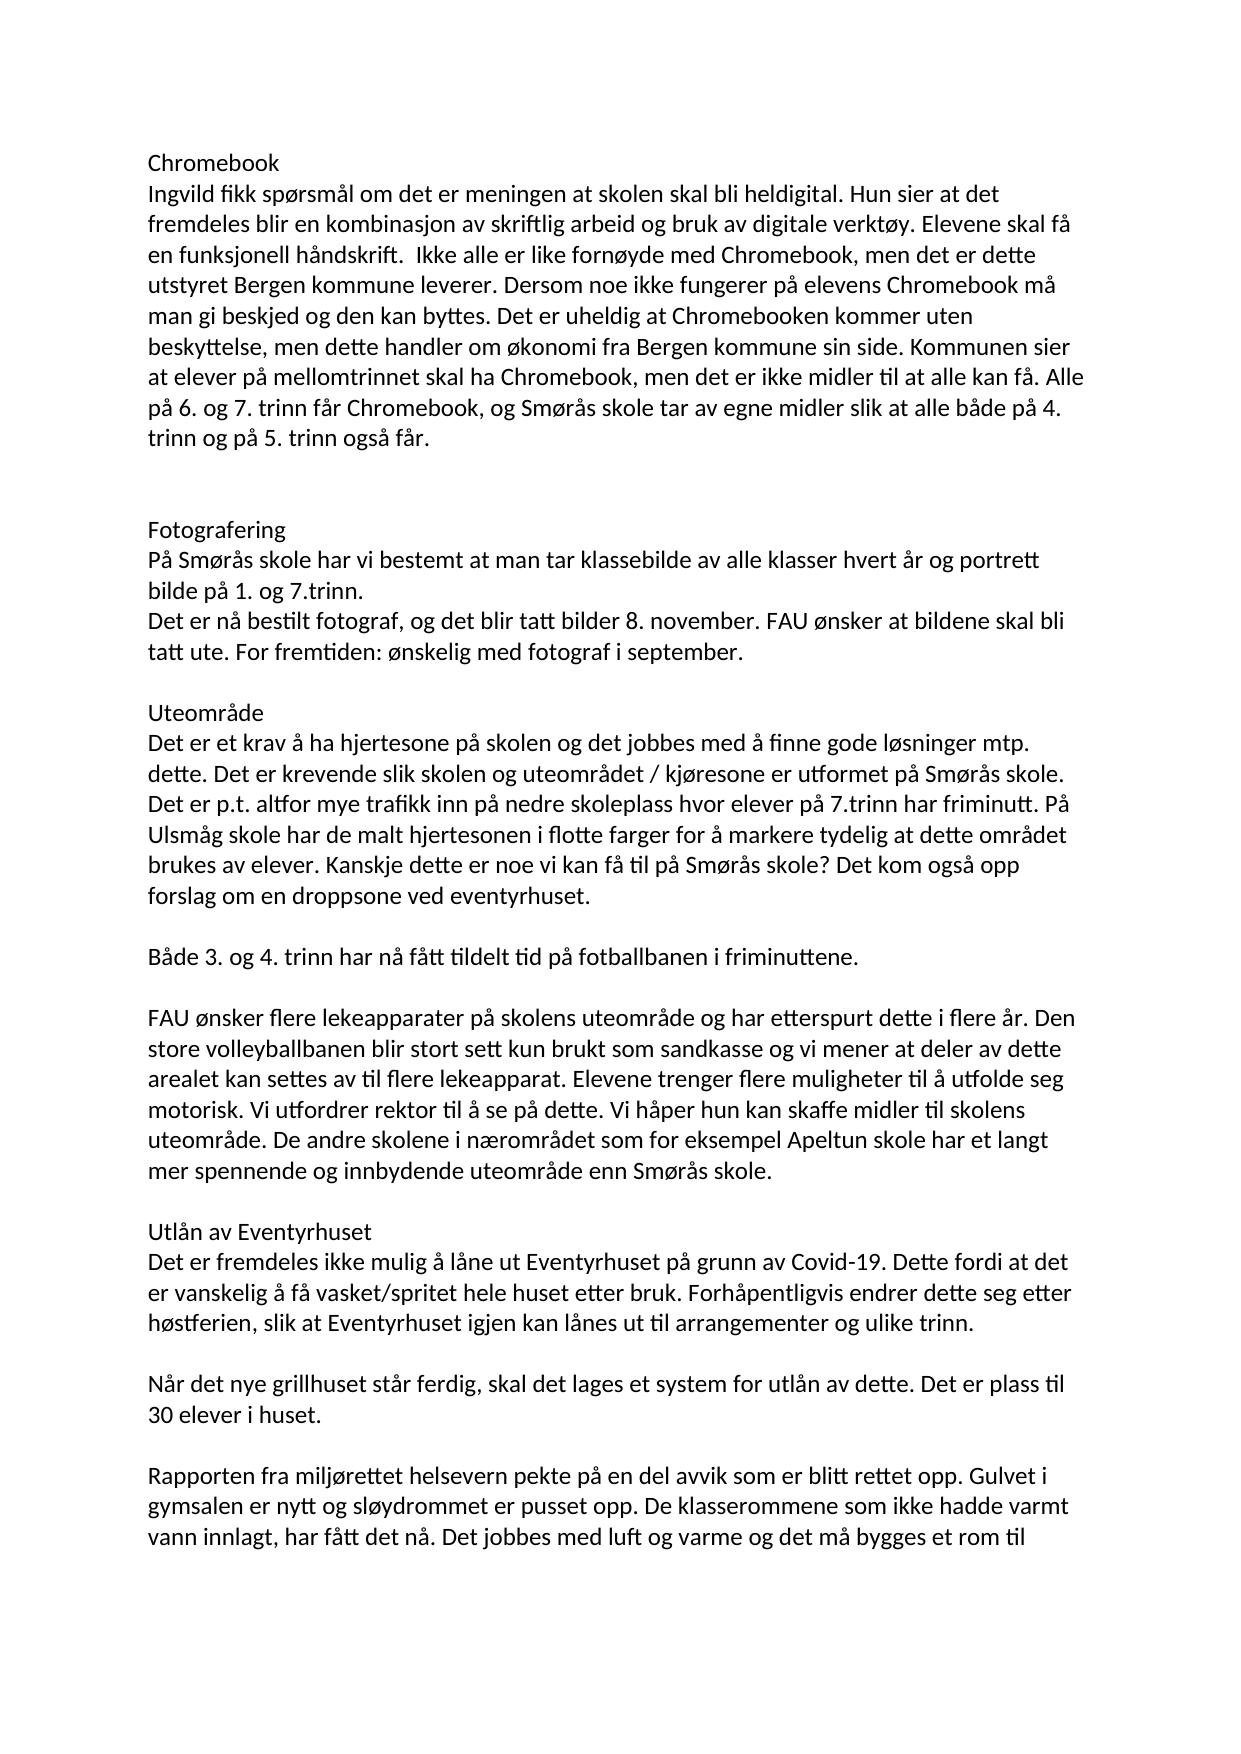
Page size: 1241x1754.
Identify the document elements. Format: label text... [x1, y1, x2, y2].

text Når det nye grillhuset står ferdig, skal det lages et system for utlån av dette. Det er plass til 30 elever i huset. [148, 1368, 1093, 1429]
text Chromebook [148, 148, 1093, 178]
text Fotografering [148, 514, 1093, 544]
text Utlån av Eventyrhuset [148, 1216, 1093, 1246]
text Ingvild fikk spørsmål om det er meningen at skolen skal bli heldigital. Hun sier at det fremdeles blir en kombinasjon av skriftlig arbeid og bruk av digitale verktøy. Elevene skal få en funksjonell håndskrift. Ikke alle er like fornøyde med Chromebook, men det er dette utstyret Bergen kommune leverer. Dersom noe ikke fungerer på elevens Chromebook må man gi beskjed og den kan byttes. Det er uheldig at Chromebooken kommer uten beskyttelse, men dette handler om økonomi fra Bergen kommune sin side. Kommunen sier at elever på mellomtrinnet skal ha Chromebook, men det er ikke midler til at alle kan få. Alle på 6. og 7. trinn får Chromebook, og Smørås skole tar av egne midler slik at alle både på 4. trinn og på 5. trinn også får. [148, 178, 1093, 453]
text Det er et krav å ha hjertesone på skolen og det jobbes med å finne gode løsninger mtp. dette. Det er krevende slik skolen og uteområdet / kjøresone er utformet på Smørås skole. Det er p.t. altfor mye trafikk inn på nedre skoleplass hvor elever på 7.trinn har friminutt. På Ulsmåg skole har de malt hjertesonen i flotte farger for å markere tydelig at dette området brukes av elever. Kanskje dette er noe vi kan få til på Smørås skole? Det kom også opp forslag om en droppsone ved eventyrhuset. [148, 727, 1093, 911]
text På Smørås skole har vi bestemt at man tar klassebilde av alle klasser hvert år og portrett bilde på 1. og 7.trinn. [148, 544, 1093, 605]
text Uteområde [148, 697, 1093, 727]
text Det er nå bestilt fotograf, og det blir tatt bilder 8. november. FAU ønsker at bildene skal bli tatt ute. For fremtiden: ønskelig med fotograf i september. [148, 605, 1093, 666]
text Det er fremdeles ikke mulig å låne ut Eventyrhuset på grunn av Covid-19. Dette fordi at det er vanskelig å få vasket/spritet hele huset etter bruk. Forhåpentligvis endrer dette seg etter høstferien, slik at Eventyrhuset igjen kan lånes ut til arrangementer og ulike trinn. [148, 1246, 1093, 1338]
text Både 3. og 4. trinn har nå fått tildelt tid på fotballbanen i friminuttene. [148, 941, 1093, 972]
text FAU ønsker flere lekeapparater på skolens uteområde og har etterspurt dette i flere år. Den store volleyballbanen blir stort sett kun brukt som sandkasse og vi mener at deler av dette arealet kan settes av til flere lekeapparat. Elevene trenger flere muligheter til å utfolde seg motorisk. Vi utfordrer rektor til å se på dette. Vi håper hun kan skaffe midler til skolens uteområde. De andre skolene i nærområdet som for eksempel Apeltun skole har et langt mer spennende og innbydende uteområde enn Smørås skole. [148, 1002, 1093, 1185]
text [148, 1460, 1093, 1552]
